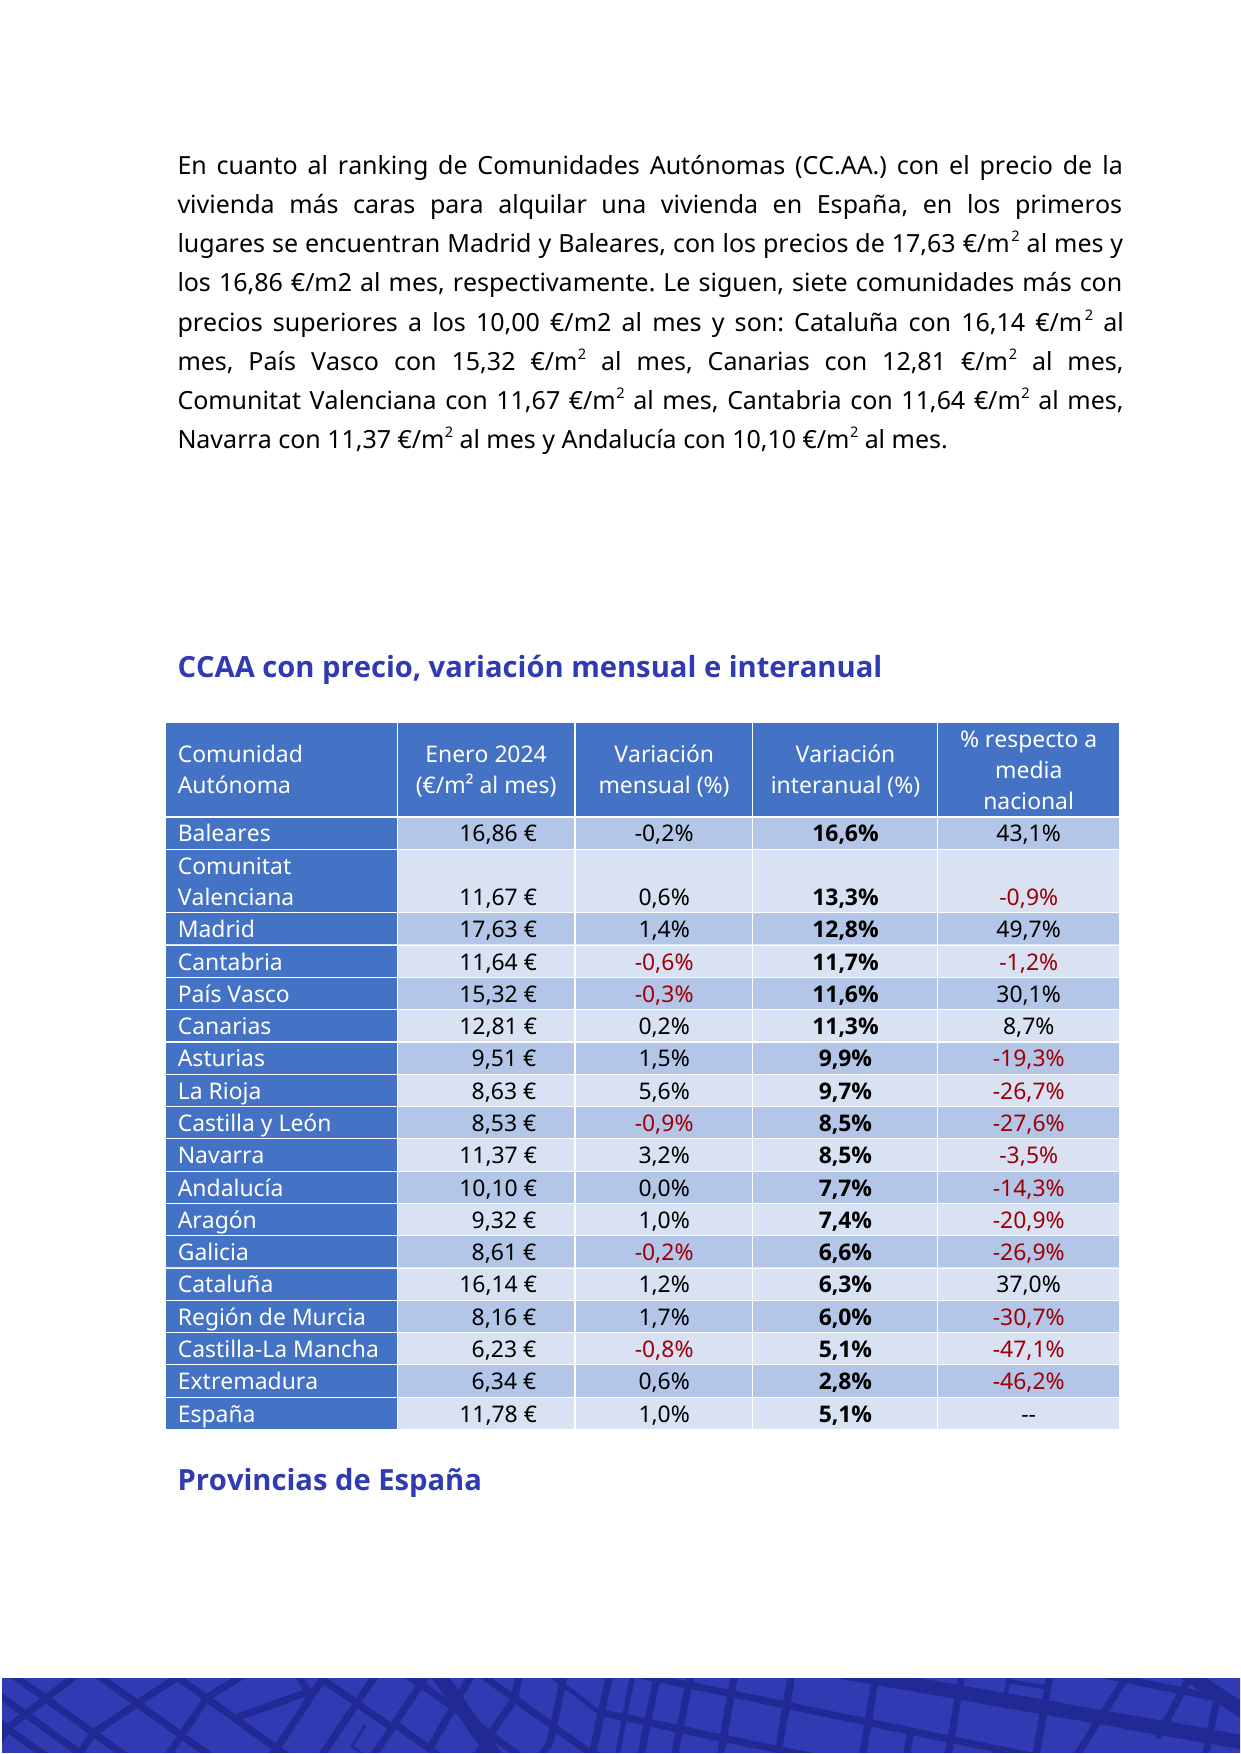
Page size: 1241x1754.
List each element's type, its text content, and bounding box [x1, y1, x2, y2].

table_cell 15,32 € [398, 978, 574, 1009]
table_cell 9,9% [753, 1043, 937, 1074]
table_cell 43,1% [938, 818, 1119, 849]
table_cell 10,10 € [398, 1172, 574, 1203]
table_cell -46,2% [938, 1365, 1119, 1397]
table_cell 9,32 € [398, 1204, 574, 1235]
table_cell Región de Murcia [166, 1301, 397, 1332]
table_cell 0,6% [576, 1365, 752, 1397]
table_cell Aragón [166, 1204, 397, 1235]
table_cell -0,8% [576, 1333, 752, 1364]
table_cell 11,6% [753, 978, 937, 1009]
table_cell -27,6% [938, 1107, 1119, 1138]
table_cell -- [938, 1398, 1119, 1429]
table_cell 8,5% [753, 1139, 937, 1171]
table_cell 13,3% [753, 850, 937, 912]
table_cell -3,5% [938, 1139, 1119, 1171]
table_cell 8,5% [753, 1107, 937, 1138]
table_cell 0,6% [576, 850, 752, 912]
table_cell País Vasco [166, 978, 397, 1009]
table_cell 1,4% [576, 913, 752, 944]
table_cell -20,9% [938, 1204, 1119, 1235]
table_cell 11,37 € [398, 1139, 574, 1171]
table_cell 49,7% [938, 913, 1119, 944]
table_cell 17,63 € [398, 913, 574, 944]
table_cell 12,81 € [398, 1010, 574, 1041]
table_cell Baleares [166, 818, 397, 849]
table_cell 1,7% [576, 1301, 752, 1332]
table_cell 11,78 € [398, 1398, 574, 1429]
table_cell 6,34 € [398, 1365, 574, 1397]
table_cell 5,6% [576, 1075, 752, 1106]
text En cuanto al ranking de Comunidades Autónomas (CC.AA.) con el precio de la vivienda más caras para alquilar una vivienda en España, en los primeros lugares se encuentran Madrid y Baleares, con los precios de 17,63 €/m2 al mes y los 16,86 €/m2 al mes, respectivamente. Le siguen, siete comunidades más con precios superiores a los 10,00 €/m2 al mes y son: Cataluña con 16,14 €/m2 al mes, País Vasco con 15,32 €/m2 al mes, Canarias con 12,81 €/m2 al mes, Comunitat Valenciana con 11,67 €/m2 al mes, Cantabria con 11,64 €/m2 al mes, Navarra con 11,37 €/m2 al mes y Andalucía con 10,10 €/m2 al mes. [177, 148, 1123, 456]
table_cell 11,64 € [398, 946, 574, 977]
table_cell 1,2% [576, 1269, 752, 1300]
table_header Variación mensual (%) [576, 723, 752, 816]
table_cell 8,7% [938, 1010, 1119, 1041]
table_cell 16,14 € [398, 1269, 574, 1300]
table_header Comunidad Autónoma [166, 723, 397, 816]
table_cell -0,9% [938, 850, 1119, 912]
picture [2, 1678, 1241, 1753]
table_cell Madrid [166, 913, 397, 944]
table_cell Galicia [166, 1236, 397, 1267]
table_cell 11,3% [753, 1010, 937, 1041]
table_cell 5,1% [753, 1398, 937, 1429]
table_cell 1,0% [576, 1204, 752, 1235]
table_cell 7,4% [753, 1204, 937, 1235]
table_cell 9,51 € [398, 1043, 574, 1074]
table_cell 1,0% [576, 1398, 752, 1429]
table_cell 30,1% [938, 978, 1119, 1009]
text CCAA con precio, variación mensual e interanual [177, 647, 1123, 686]
table_cell 0,2% [576, 1010, 752, 1041]
text Provincias de España [177, 1459, 1123, 1499]
table_cell -0,3% [576, 978, 752, 1009]
table_cell 6,3% [753, 1269, 937, 1300]
table_cell 16,86 € [398, 818, 574, 849]
table_cell 37,0% [938, 1269, 1119, 1300]
table_cell Cataluña [166, 1269, 397, 1300]
table_cell -0,2% [576, 818, 752, 849]
table_cell -30,7% [938, 1301, 1119, 1332]
table_cell 7,7% [753, 1172, 937, 1203]
table_cell 5,1% [753, 1333, 937, 1364]
table_cell Navarra [166, 1139, 397, 1171]
table_header % respecto a media nacional [938, 723, 1119, 816]
table_cell Extremadura [166, 1365, 397, 1397]
table_cell 8,53 € [398, 1107, 574, 1138]
table_cell 3,2% [576, 1139, 752, 1171]
table_cell 6,0% [753, 1301, 937, 1332]
table_cell 8,16 € [398, 1301, 574, 1332]
table_cell 1,5% [576, 1043, 752, 1074]
table_cell 12,8% [753, 913, 937, 944]
table_cell 8,63 € [398, 1075, 574, 1106]
table_cell 6,6% [753, 1236, 937, 1267]
table_cell -0,6% [576, 946, 752, 977]
table_cell -14,3% [938, 1172, 1119, 1203]
table_cell Canarias [166, 1010, 397, 1041]
table_cell 0,0% [576, 1172, 752, 1203]
table_cell 11,67 € [398, 850, 574, 912]
table_cell Andalucía [166, 1172, 397, 1203]
table_cell -19,3% [938, 1043, 1119, 1074]
table_cell -26,9% [938, 1236, 1119, 1267]
table_header Variación interanual (%) [753, 723, 937, 816]
table_cell -1,2% [938, 946, 1119, 977]
table_cell Comunitat Valenciana [166, 850, 397, 912]
table_cell Castilla-La Mancha [166, 1333, 397, 1364]
table_cell Cantabria [166, 946, 397, 977]
table_cell 9,7% [753, 1075, 937, 1106]
table_cell 2,8% [753, 1365, 937, 1397]
table_cell 6,23 € [398, 1333, 574, 1364]
table_cell 11,7% [753, 946, 937, 977]
table_cell La Rioja [166, 1075, 397, 1106]
table_cell Castilla y León [166, 1107, 397, 1138]
table_cell 8,61 € [398, 1236, 574, 1267]
table_cell -26,7% [938, 1075, 1119, 1106]
table_cell Asturias [166, 1043, 397, 1074]
table_cell -47,1% [938, 1333, 1119, 1364]
table_cell -0,2% [576, 1236, 752, 1267]
table_cell -0,9% [576, 1107, 752, 1138]
table_cell 16,6% [753, 818, 937, 849]
table_header Enero 2024 (€/m² al mes) [398, 723, 574, 816]
table_cell España [166, 1398, 397, 1429]
